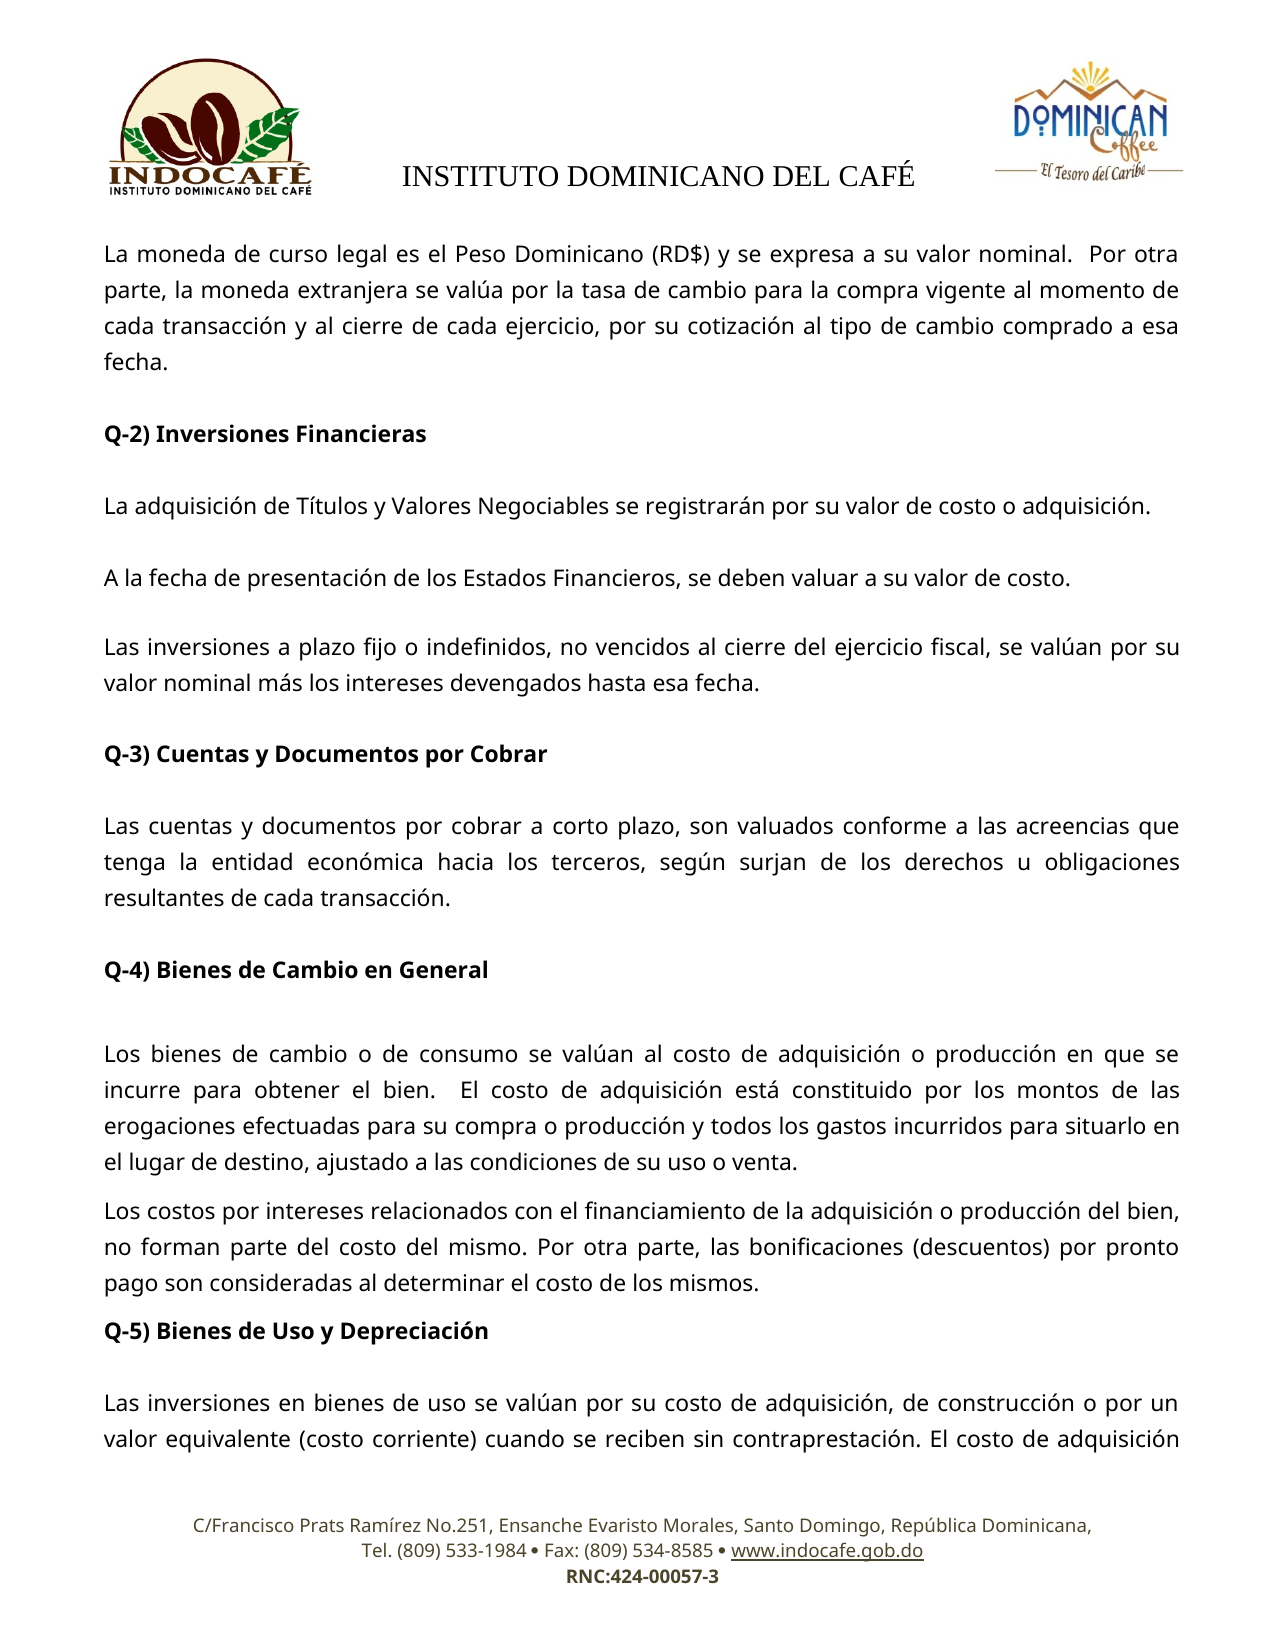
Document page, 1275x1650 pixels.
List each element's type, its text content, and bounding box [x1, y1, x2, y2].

picture [108, 58, 316, 196]
text Q-5) Bienes de Uso y Depreciación [103, 1315, 1155, 1346]
text La adquisición de Títulos y Valores Negociables se registrarán por su valor de costo o adquisición. [103, 490, 1181, 521]
text Las cuentas y documentos por cobrar a corto plazo, son valuados conforme a las acreencias que tenga la entidad económica hacia los terceros, según surjan de los derechos u obligaciones resultantes de cada transacción. [103, 810, 1181, 913]
text Q-2) Inversiones Financieras [103, 418, 1181, 449]
text Q-3) Cuentas y Documentos por Cobrar [103, 738, 1155, 769]
picture [995, 57, 1184, 214]
text La moneda de curso legal es el Peso Dominicano (RD$) y se expresa a su valor nominal. Por otra parte, la moneda extranjera se valúa por la tasa de cambio para la compra vigente al momento de cada transacción y al cierre de cada ejercicio, por su cotización al tipo de cambio comprado a esa fecha. [103, 238, 1181, 377]
text A la fecha de presentación de los Estados Financieros, se deben valuar a su valor de costo. [103, 562, 1181, 593]
text Q-4) Bienes de Cambio en General [103, 954, 1155, 985]
text Los bienes de cambio o de consumo se valúan al costo de adquisición o producción en que se incurre para obtener el bien. El costo de adquisición está constituido por los montos de las erogaciones efectuadas para su compra o producción y todos los gastos incurridos para situarlo en el lugar de destino, ajustado a las condiciones de su uso o venta. [103, 1038, 1181, 1177]
text Los costos por intereses relacionados con el financiamiento de la adquisición o producción del bien, no forman parte del costo del mismo. Por otra parte, las bonificaciones (descuentos) por pronto pago son consideradas al determinar el costo de los mismos. [103, 1194, 1181, 1298]
text Las inversiones a plazo fijo o indefinidos, no vencidos al cierre del ejercicio fiscal, se valúan por su valor nominal más los intereses devengados hasta esa fecha. [103, 631, 1181, 698]
